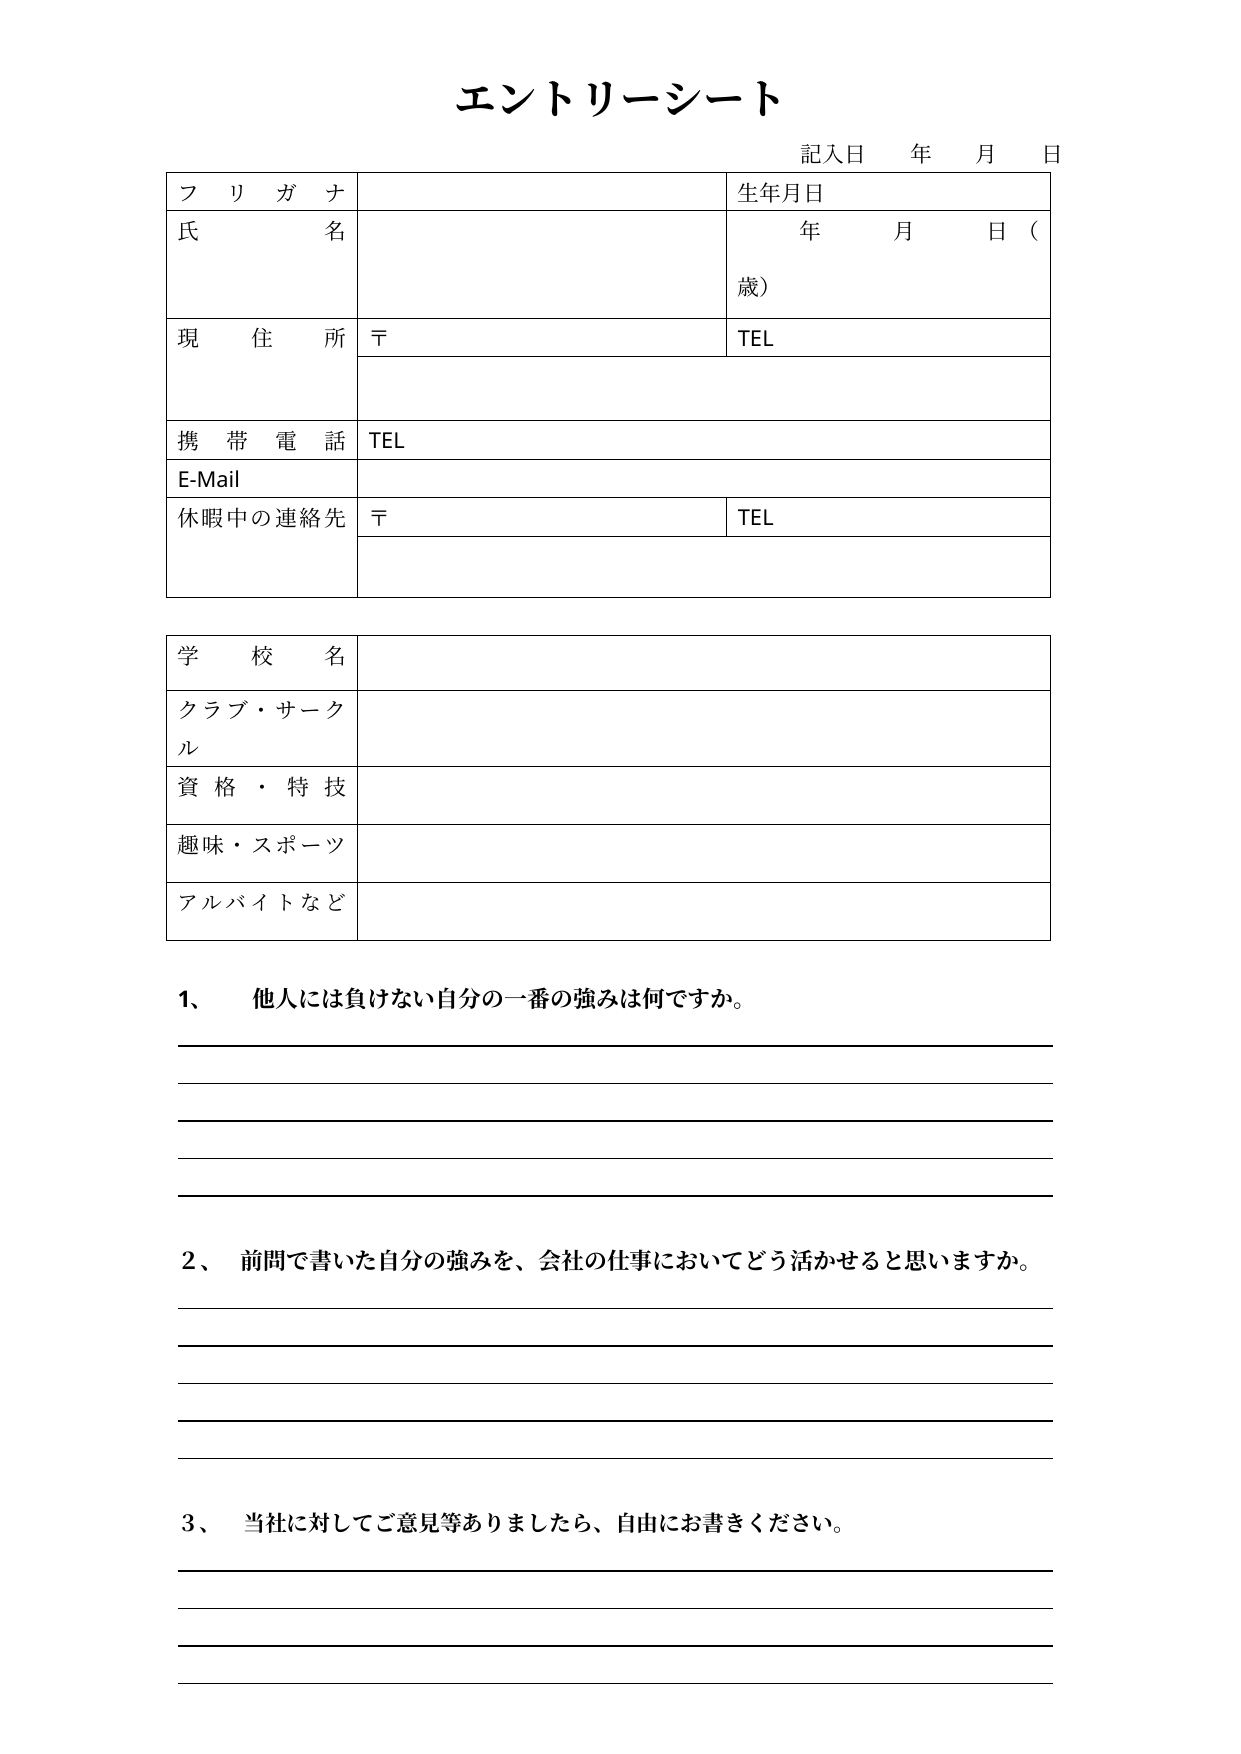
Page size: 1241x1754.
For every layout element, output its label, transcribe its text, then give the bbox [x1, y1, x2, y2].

table_cell [358, 825, 1050, 882]
table_cell [358, 691, 1050, 766]
table_header [358, 173, 726, 210]
table_header 生年月日 [727, 173, 1050, 210]
table_cell 資格・特技 [167, 767, 357, 824]
table_cell 携帯電話 [167, 421, 357, 459]
table_cell 休暇中の連絡先 [167, 498, 357, 597]
table_cell TEL [727, 319, 1050, 356]
table_cell アルバイトなど [167, 883, 357, 940]
table_header [358, 636, 1050, 689]
table_cell E-Mail [167, 460, 357, 497]
text ２、 前問で書いた自分の強みを、会社の仕事においてどう活かせると思いますか。 [177, 1241, 1063, 1278]
table_header 学校名 [167, 636, 357, 689]
table_cell TEL [358, 421, 1050, 459]
table_cell [358, 537, 1050, 597]
table_cell 趣味・スポーツ [167, 825, 357, 882]
list 他人には負けない自分の一番の強みは何ですか。 [177, 978, 1063, 1016]
table_cell [358, 357, 1050, 420]
table_cell 現住所 [167, 319, 357, 420]
text エントリーシート [177, 59, 1063, 134]
table_cell TEL [727, 498, 1050, 536]
table_cell [358, 211, 726, 318]
table_cell [358, 460, 1050, 497]
table_cell 氏名 [167, 211, 357, 318]
table_cell 〒 [358, 498, 726, 536]
text ３、 当社に対してご意見等ありましたら、自由にお書きください。 [177, 1503, 1063, 1541]
table_cell [358, 767, 1050, 824]
table_cell クラブ・サークル [167, 691, 357, 766]
text 記入日 年 月 日 [177, 134, 1063, 172]
table_cell 〒 [358, 319, 726, 356]
table_cell [358, 883, 1050, 940]
table_header フリガナ [167, 173, 357, 210]
table_cell 年 月 日（ 歳） [727, 211, 1050, 318]
